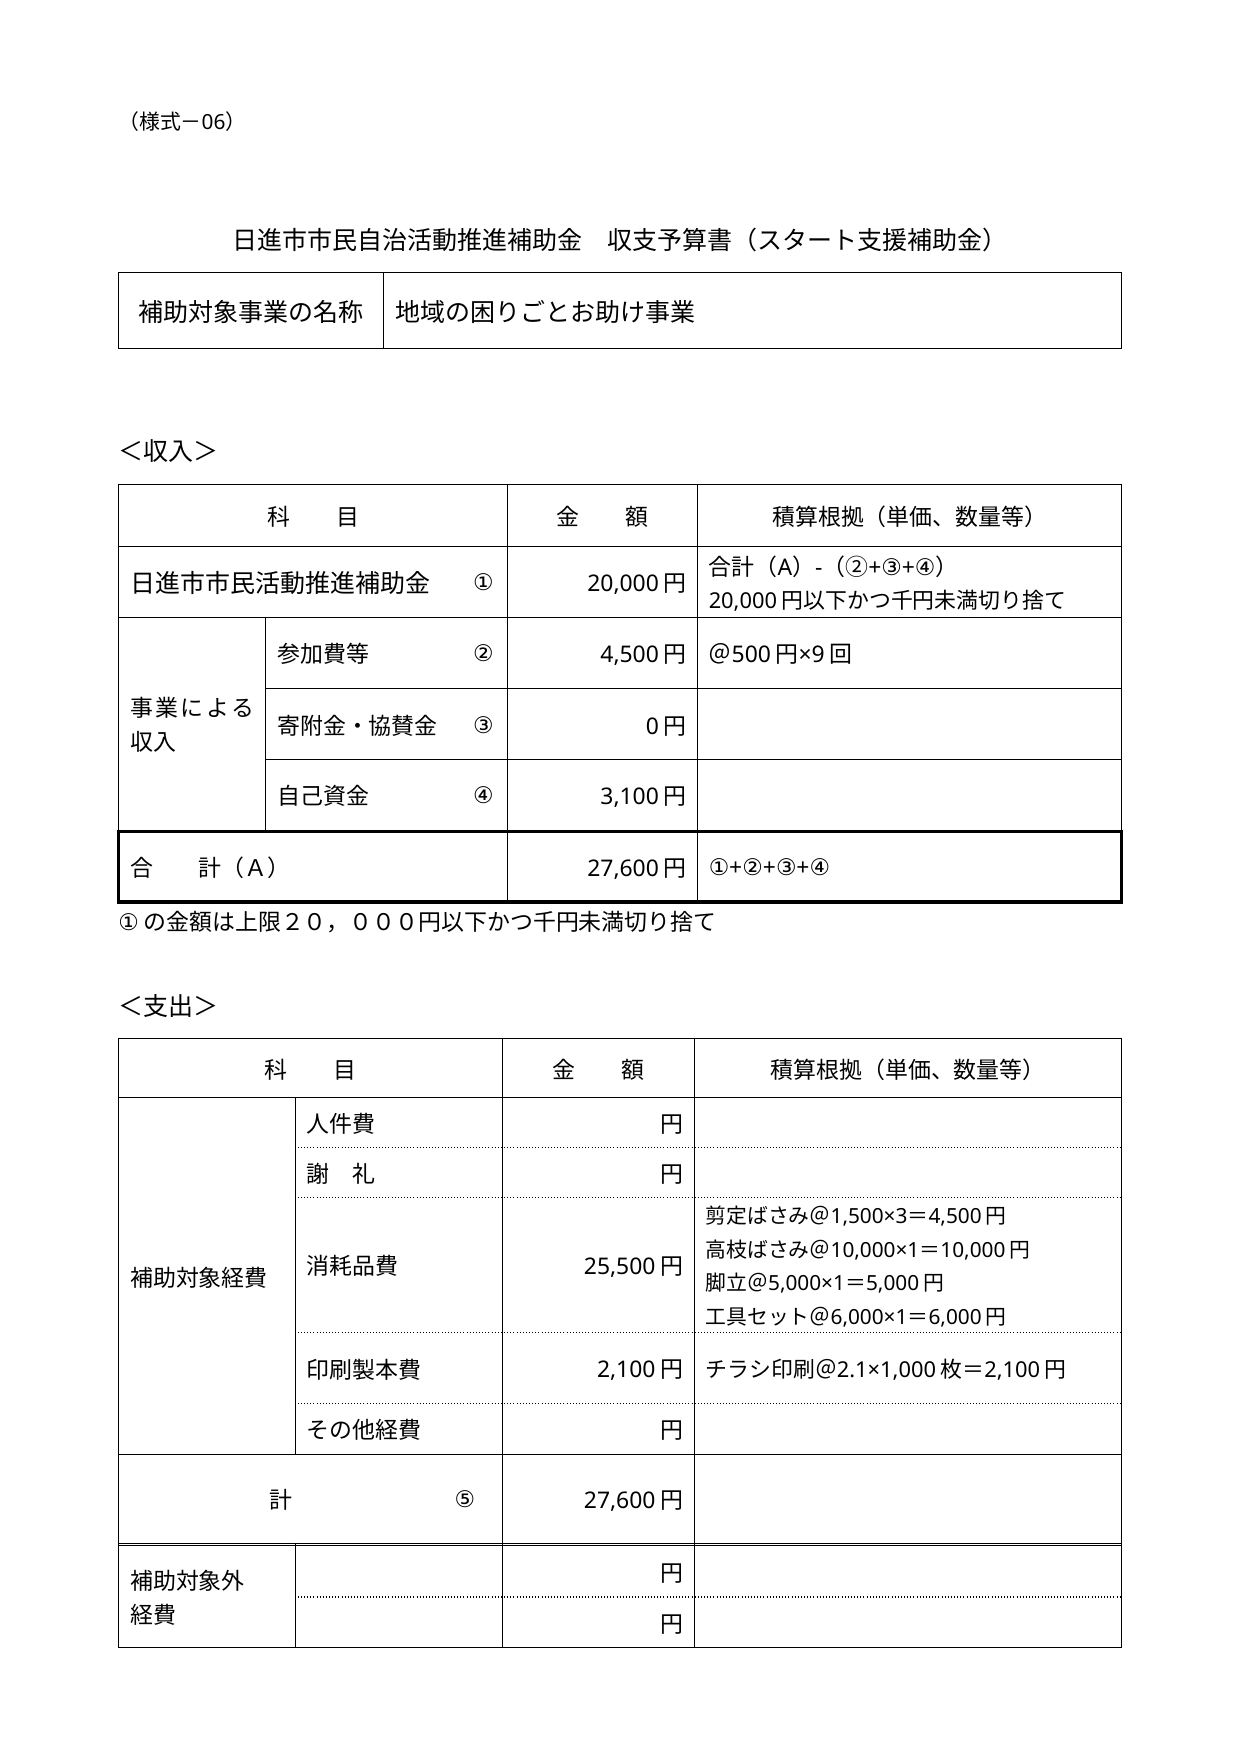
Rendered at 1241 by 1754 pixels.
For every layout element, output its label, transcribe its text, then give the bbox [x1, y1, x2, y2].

text ＜支出＞ [118, 971, 1122, 1038]
table_cell 印刷製本費 [296, 1332, 502, 1403]
table_cell 円 [503, 1098, 694, 1147]
text （様式－06） [118, 104, 1122, 138]
table_header 積算根拠（単価、数量等） [698, 485, 1121, 546]
table_cell ⑤ [443, 1455, 502, 1542]
text ①の金額は上限２０，０００円以下かつ千円未満切り捨て [118, 904, 1122, 937]
table_cell 補助対象外 経費 [119, 1546, 295, 1647]
table_cell 2,100円 [503, 1332, 694, 1403]
table_cell 円 [503, 1403, 694, 1454]
table_cell [695, 1403, 1121, 1454]
text ＜収入＞ [118, 416, 1122, 484]
table_header 地域の困りごとお助け事業 [384, 273, 1121, 348]
table_cell チラシ印刷＠2.1×1,000枚＝2,100円 [695, 1332, 1121, 1403]
table_cell ③ [462, 689, 507, 759]
table_cell その他経費 [296, 1403, 502, 1454]
table_cell 謝 礼 [296, 1147, 502, 1197]
table_cell 自己資金 [266, 760, 462, 829]
table_cell 3,100円 [508, 760, 697, 829]
table_cell 27,600円 [508, 833, 697, 900]
table_header 科 目 [119, 1039, 502, 1097]
table_cell 剪定ばさみ＠1,500×3＝4,500円 高枝ばさみ＠10,000×1＝10,000円 脚立＠5,000×1＝5,000円 工具セット＠6,000×1＝6,000円 [695, 1197, 1121, 1332]
table_cell [296, 1596, 502, 1647]
table_cell 事業による収入 [119, 618, 265, 829]
table_cell [695, 1546, 1121, 1596]
text 日進市市民自治活動推進補助金 収支予算書（スタート支援補助金） [118, 205, 1122, 272]
table_cell 円 [503, 1596, 694, 1647]
table_cell 4,500円 [508, 618, 697, 688]
table_cell [296, 1546, 502, 1596]
table_header 補助対象事業の名称 [119, 273, 383, 348]
table_header 科 目 [119, 485, 507, 546]
table_cell 日進市市民活動推進補助金 [119, 547, 462, 617]
table_cell 合計（A）-（②+③+④） 20,000円以下かつ千円未満切り捨て [698, 547, 1121, 617]
table_header 金 額 [508, 485, 697, 546]
table_cell 円 [503, 1147, 694, 1197]
table_cell 0円 [508, 689, 697, 759]
table_cell 消耗品費 [296, 1197, 502, 1332]
table_cell [698, 760, 1121, 829]
table_cell 25,500円 [503, 1197, 694, 1332]
table_cell [698, 689, 1121, 759]
table_cell 円 [503, 1546, 694, 1596]
table_cell 補助対象経費 [119, 1098, 295, 1454]
table_cell 27,600円 [503, 1455, 694, 1542]
table_cell 参加費等 [266, 618, 462, 688]
table_cell [695, 1596, 1121, 1647]
table_cell 寄附金・協賛金 [266, 689, 462, 759]
table_cell 20,000円 [508, 547, 697, 617]
table_cell 人件費 [296, 1098, 502, 1147]
table_header 積算根拠（単価、数量等） [695, 1039, 1121, 1097]
table_cell [695, 1455, 1121, 1542]
table_cell 合 計（Ａ） [120, 833, 507, 900]
table_cell ② [462, 618, 507, 688]
table_cell ＠500円×9回 [698, 618, 1121, 688]
table_header 金 額 [503, 1039, 694, 1097]
table_cell ④ [462, 760, 507, 829]
table_cell 計 [119, 1455, 443, 1542]
table_cell [695, 1147, 1121, 1197]
table_cell ① [462, 547, 507, 617]
table_cell ①+②+③+④ [698, 833, 1120, 900]
table_cell [695, 1098, 1121, 1147]
